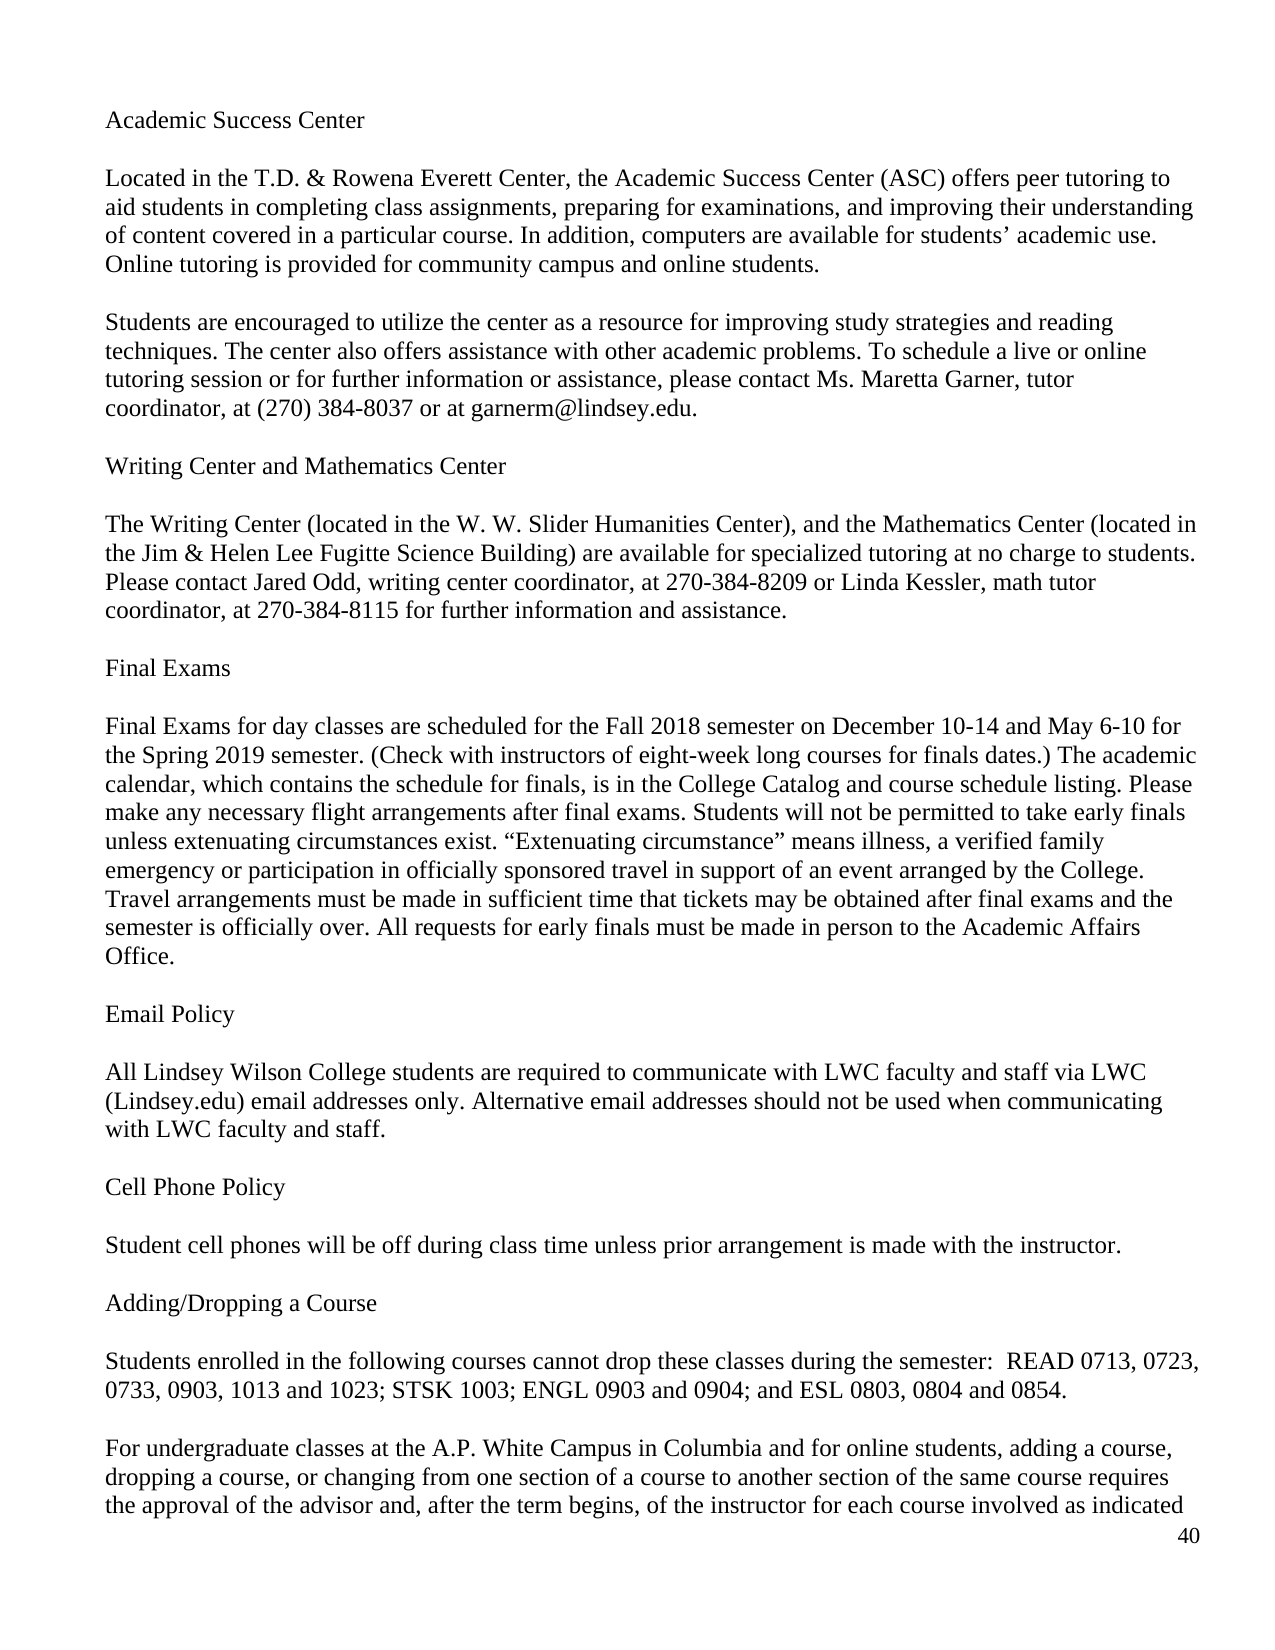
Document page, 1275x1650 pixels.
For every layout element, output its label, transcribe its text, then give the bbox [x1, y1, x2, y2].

text Final Exams for day classes are scheduled for the Fall 2018 semester on December 10-14 and May 6-10 for the Spring 2019 semester. (Check with instructors of eight-week long courses for finals dates.) The academic calendar, which contains the schedule for finals, is in the College Catalog and course schedule listing. Please make any necessary flight arrangements after final exams. Students will not be permitted to take early finals unless extenuating circumstances exist. “Extenuating circumstance” means illness, a verified family emergency or participation in officially sponsored travel in support of an event arranged by the College. Travel arrangements must be made in sufficient time that tickets may be obtained after final exams and the semester is officially over. All requests for early finals must be made in person to the Academic Affairs Office. [105, 711, 1200, 970]
text Cell Phone Policy [105, 1172, 1200, 1201]
text Adding/Dropping a Course [105, 1288, 1200, 1317]
text Students enrolled in the following courses cannot drop these classes during the semester: READ 0713, 0723, 0733, 0903, 1013 and 1023; STSK 1003; ENGL 0903 and 0904; and ESL 0803, 0804 and 0854. [105, 1346, 1200, 1404]
text All Lindsey Wilson College students are required to communicate with LWC faculty and staff via LWC (Lindsey.edu) email addresses only. Alternative email addresses should not be used when communicating with LWC faculty and staff. [105, 1057, 1200, 1143]
text Email Policy [105, 999, 1200, 1028]
text Writing Center and Mathematics Center [105, 451, 1200, 480]
text Student cell phones will be off during class time unless prior arrangement is made with the instructor. [105, 1230, 1200, 1259]
text Final Exams [105, 653, 1200, 682]
text Academic Success Center [105, 105, 1200, 134]
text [105, 1433, 1200, 1519]
text Students are encouraged to utilize the center as a resource for improving study strategies and reading techniques. The center also offers assistance with other academic problems. To schedule a live or online tutoring session or for further information or assistance, please contact Ms. Maretta Garner, tutor coordinator, at (270) 384-8037 or at garnerm@lindsey.edu. [105, 307, 1200, 422]
text The Writing Center (located in the W. W. Slider Humanities Center), and the Mathematics Center (located in the Jim & Helen Lee Fugitte Science Building) are available for specialized tutoring at no charge to students. Please contact Jared Odd, writing center coordinator, at 270-384-8209 or Linda Kessler, math tutor coordinator, at 270-384-8115 for further information and assistance. [105, 509, 1200, 624]
text Located in the T.D. & Rowena Everett Center, the Academic Success Center (ASC) offers peer tutoring to aid students in completing class assignments, preparing for examinations, and improving their understanding of content covered in a particular course. In addition, computers are available for students’ academic use. Online tutoring is provided for community campus and online students. [105, 163, 1200, 278]
